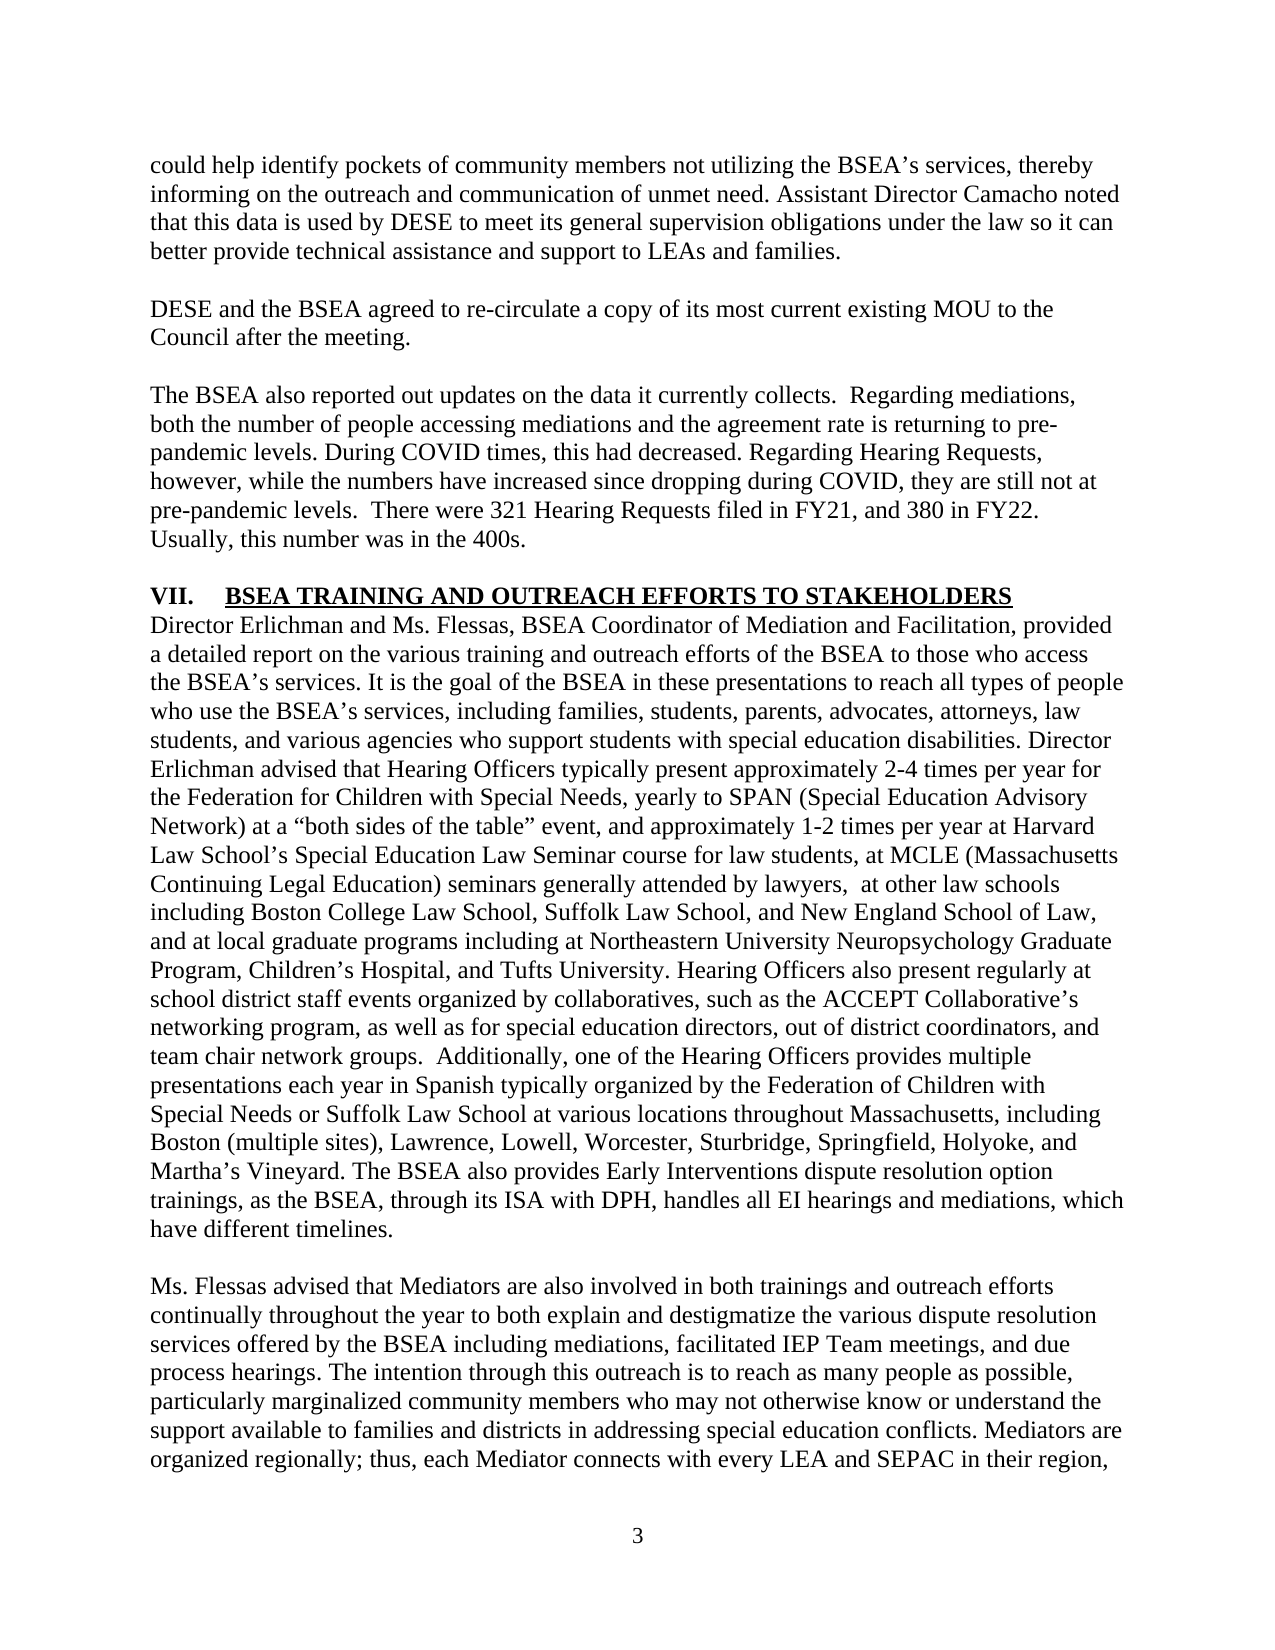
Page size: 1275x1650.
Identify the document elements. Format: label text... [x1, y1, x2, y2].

text The BSEA also reported out updates on the data it currently collects. Regarding mediations, both the number of people accessing mediations and the agreement rate is returning to pre-pandemic levels. During COVID times, this had decreased. Regarding Hearing Requests, however, while the numbers have increased since dropping during COVID, they are still not at pre-pandemic levels. There were 321 Hearing Requests filed in FY21, and 380 in FY22. Usually, this number was in the 400s. [150, 380, 1125, 552]
text DESE and the BSEA agreed to re-circulate a copy of its most current existing MOU to the Council after the meeting. [150, 294, 1125, 351]
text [150, 1271, 1125, 1472]
text Director Erlichman and Ms. Flessas, BSEA Coordinator of Mediation and Facilitation, provided a detailed report on the various training and outreach efforts of the BSEA to those who access the BSEA’s services. It is the goal of the BSEA in these presentations to reach all types of people who use the BSEA’s services, including families, students, parents, advocates, attorneys, law students, and various agencies who support students with special education disabilities. Director Erlichman advised that Hearing Officers typically present approximately 2-4 times per year for the Federation for Children with Special Needs, yearly to SPAN (Special Education Advisory Network) at a “both sides of the table” event, and approximately 1-2 times per year at Harvard Law School’s Special Education Law Seminar course for law students, at MCLE (Massachusetts Continuing Legal Education) seminars generally attended by lawyers, at other law schools including Boston College Law School, Suffolk Law School, and New England School of Law, and at local graduate programs including at Northeastern University Neuropsychology Graduate Program, Children’s Hospital, and Tufts University. Hearing Officers also present regularly at school district staff events organized by collaboratives, such as the ACCEPT Collaborative’s networking program, as well as for special education directors, out of district coordinators, and team chair network groups. Additionally, one of the Hearing Officers provides multiple presentations each year in Spanish typically organized by the Federation of Children with Special Needs or Suffolk Law School at various locations throughout Massachusetts, including Boston (multiple sites), Lawrence, Lowell, Worcester, Sturbridge, Springfield, Holyoke, and Martha’s Vineyard. The BSEA also provides Early Interventions dispute resolution option trainings, as the BSEA, through its ISA with DPH, handles all EI hearings and mediations, which have different timelines. [150, 610, 1125, 1242]
text VII. bsea training and outreach efforts to stakeholders [150, 581, 1125, 610]
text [150, 150, 1125, 265]
